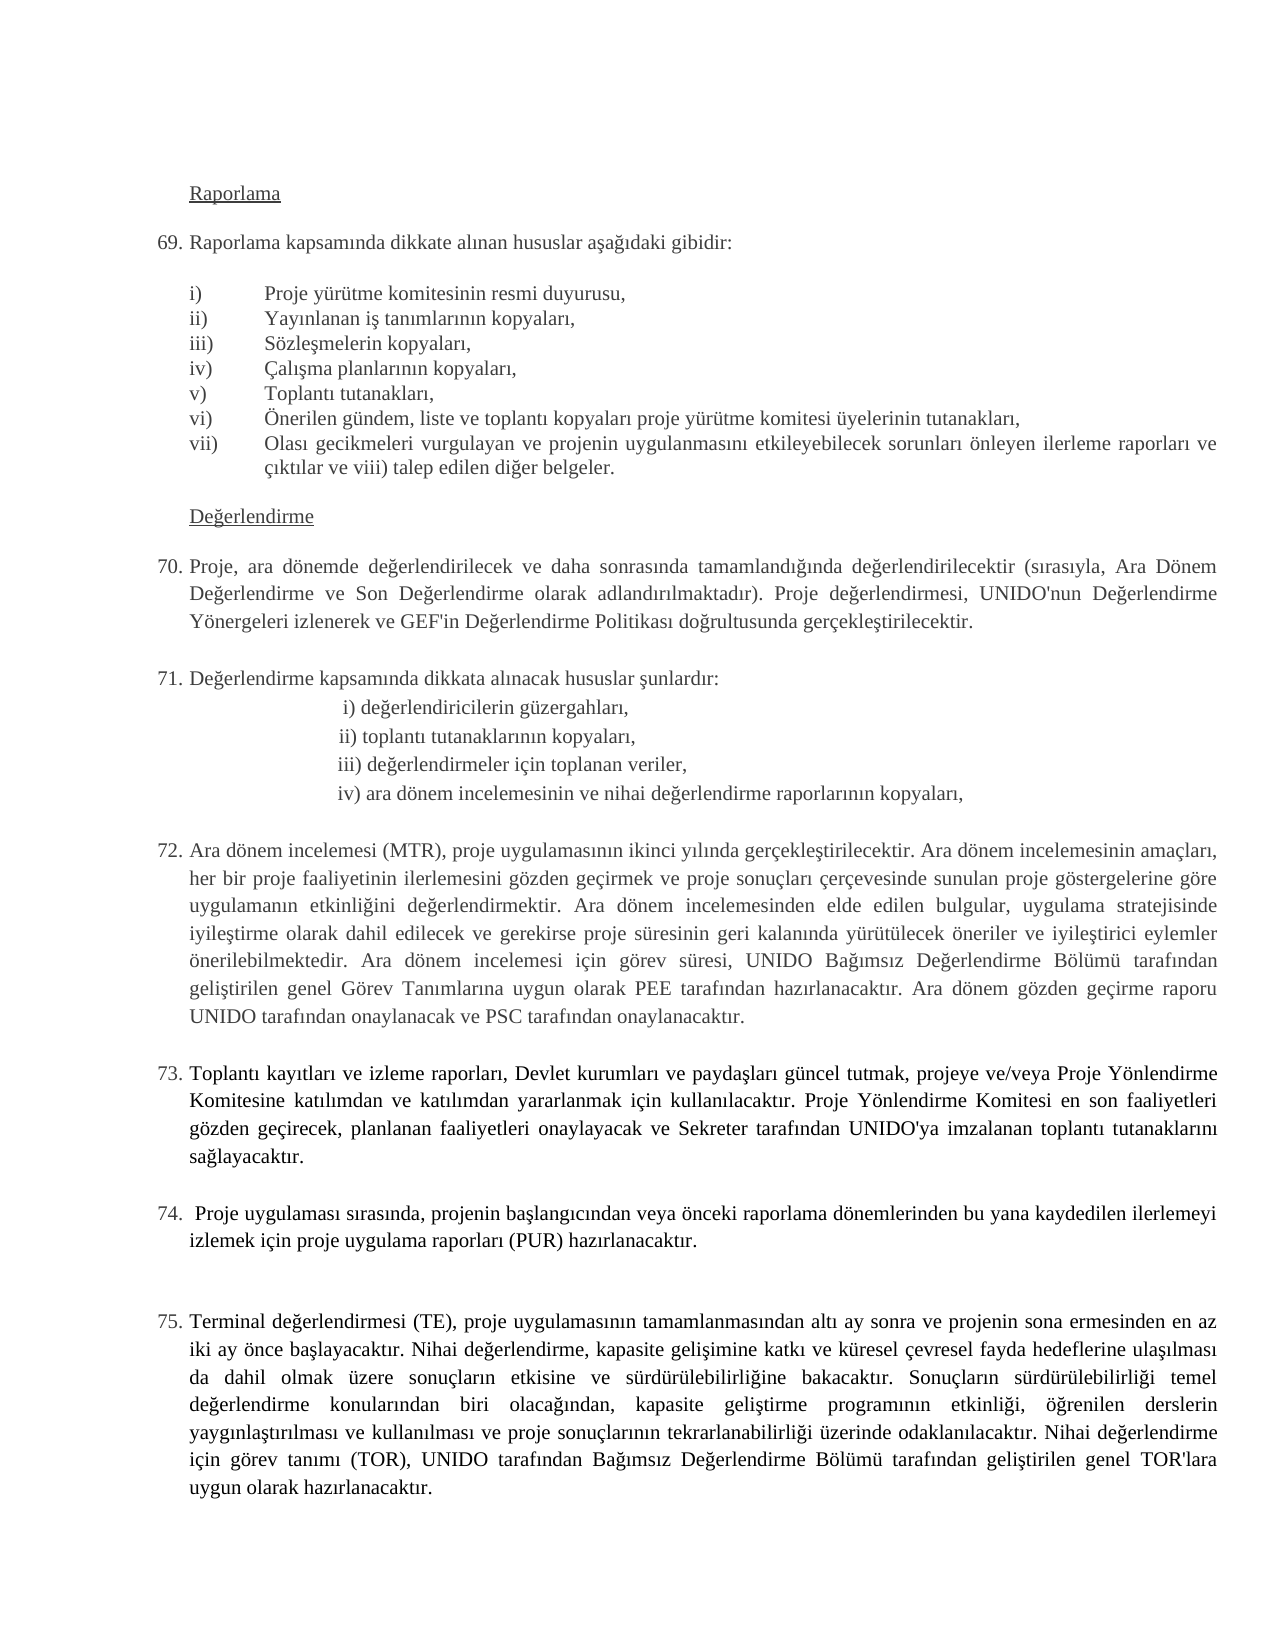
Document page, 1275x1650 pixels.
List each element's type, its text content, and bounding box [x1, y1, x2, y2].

list Önerilen gündem, liste ve toplantı kopyaları proje yürütme komitesi üyelerinin tutanakları, [189, 406, 1219, 430]
list Terminal değerlendirmesi (TE), proje uygulamasının tamamlanmasından altı ay sonra ve projenin sona ermesinden en az iki ay önce başlayacaktır. Nihai değerlendirme, kapasite gelişimine katkı ve küresel çevresel fayda hedeflerine ulaşılması da dahil olmak üzere sonuçların etkisine ve sürdürülebilirliğine bakacaktır. Sonuçların sürdürülebilirliği temel değerlendirme konularından biri olacağından, kapasite geliştirme programının etkinliği, öğrenilen derslerin yaygınlaştırılması ve kullanılması ve proje sonuçlarının tekrarlanabilirliği üzerinde odaklanılacaktır. Nihai değerlendirme için görev tanımı (TOR), UNIDO tarafından Bağımsız Değerlendirme Bölümü tarafından geliştirilen genel TOR'lara uygun olarak hazırlanacaktır. [157, 1309, 1219, 1499]
list Proje uygulaması sırasında, projenin başlangıcından veya önceki raporlama dönemlerinden bu yana kaydedilen ilerlemeyi izlemek için proje uygulama raporları (PUR) hazırlanacaktır. [157, 1201, 1219, 1252]
text iv) ara dönem incelemesinin ve nihai değerlendirme raporlarının kopyaları, [275, 781, 1219, 805]
list Olası gecikmeleri vurgulayan ve projenin uygulanmasını etkileyebilecek sorunları önleyen ilerleme raporları ve çıktılar ve viii) talep edilen diğer belgeler. [189, 431, 1219, 479]
text ii) toplantı tutanaklarının kopyaları, [125, 723, 1219, 748]
list Toplantı tutanakları, [189, 381, 1219, 405]
text Değerlendirme [189, 504, 1219, 528]
list Çalışma planlarının kopyaları, [189, 356, 1219, 380]
list Proje yürütme komitesinin resmi duyurusu, [189, 280, 1219, 304]
list Toplantı kayıtları ve izleme raporları, Devlet kurumları ve paydaşları güncel tutmak, projeye ve/veya Proje Yönlendirme Komitesine katılımdan ve katılımdan yararlanmak için kullanılacaktır. Proje Yönlendirme Komitesi en son faaliyetleri gözden geçirecek, planlanan faaliyetleri onaylayacak ve Sekreter tarafından UNIDO'ya imzalanan toplantı tutanaklarını sağlayacaktır. [157, 1061, 1219, 1168]
text i) değerlendiricilerin güzergahları, [275, 695, 1219, 719]
text iii) değerlendirmeler için toplanan veriler, [275, 752, 1219, 776]
list Proje, ara dönemde değerlendirilecek ve daha sonrasında tamamlandığında değerlendirilecektir (sırasıyla, Ara Dönem Değerlendirme ve Son Değerlendirme olarak adlandırılmaktadır). Proje değerlendirmesi, UNIDO'nun Değerlendirme Yönergeleri izlenerek ve GEF'in Değerlendirme Politikası doğrultusunda gerçekleştirilecektir. [157, 554, 1219, 633]
list Ara dönem incelemesi (MTR), proje uygulamasının ikinci yılında gerçekleştirilecektir. Ara dönem incelemesinin amaçları, her bir proje faaliyetinin ilerlemesini gözden geçirmek ve proje sonuçları çerçevesinde sunulan proje göstergelerine göre uygulamanın etkinliğini değerlendirmektir. Ara dönem incelemesinden elde edilen bulgular, uygulama stratejisinde iyileştirme olarak dahil edilecek ve gerekirse proje süresinin geri kalanında yürütülecek öneriler ve iyileştirici eylemler önerilebilmektedir. Ara dönem incelemesi için görev süresi, UNIDO Bağımsız Değerlendirme Bölümü tarafından geliştirilen genel Görev Tanımlarına uygun olarak PEE tarafından hazırlanacaktır. Ara dönem gözden geçirme raporu UNIDO tarafından onaylanacak ve PSC tarafından onaylanacaktır. [157, 838, 1219, 1028]
list Sözleşmelerin kopyaları, [189, 331, 1219, 355]
list Raporlama kapsamında dikkate alınan hususlar aşağıdaki gibidir: [157, 230, 1219, 254]
list Değerlendirme kapsamında dikkata alınacak hususlar şunlardır: [157, 666, 1219, 690]
list Yayınlanan iş tanımlarının kopyaları, [189, 306, 1219, 329]
text Raporlama [189, 181, 1219, 205]
